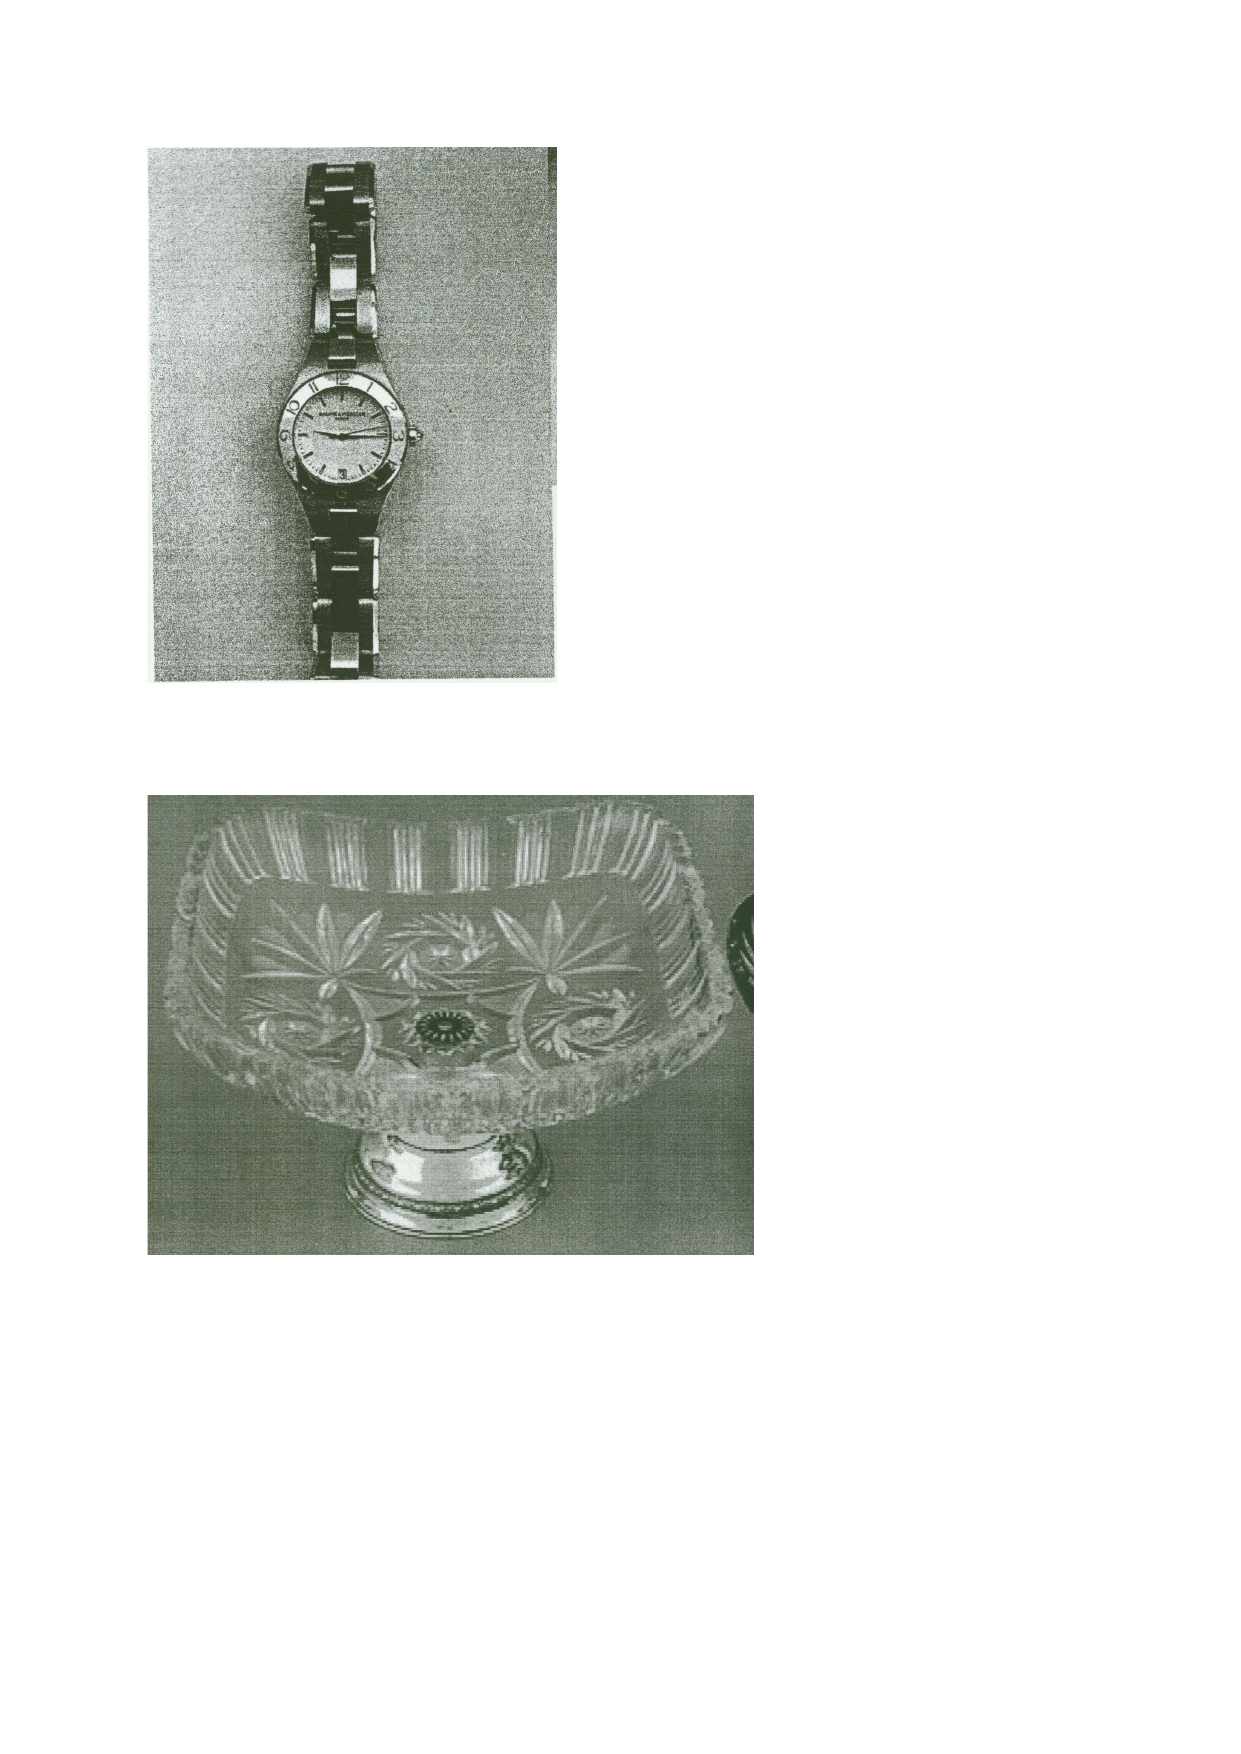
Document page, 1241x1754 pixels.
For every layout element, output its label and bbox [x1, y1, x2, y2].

picture [147, 795, 754, 1255]
picture [147, 147, 557, 683]
